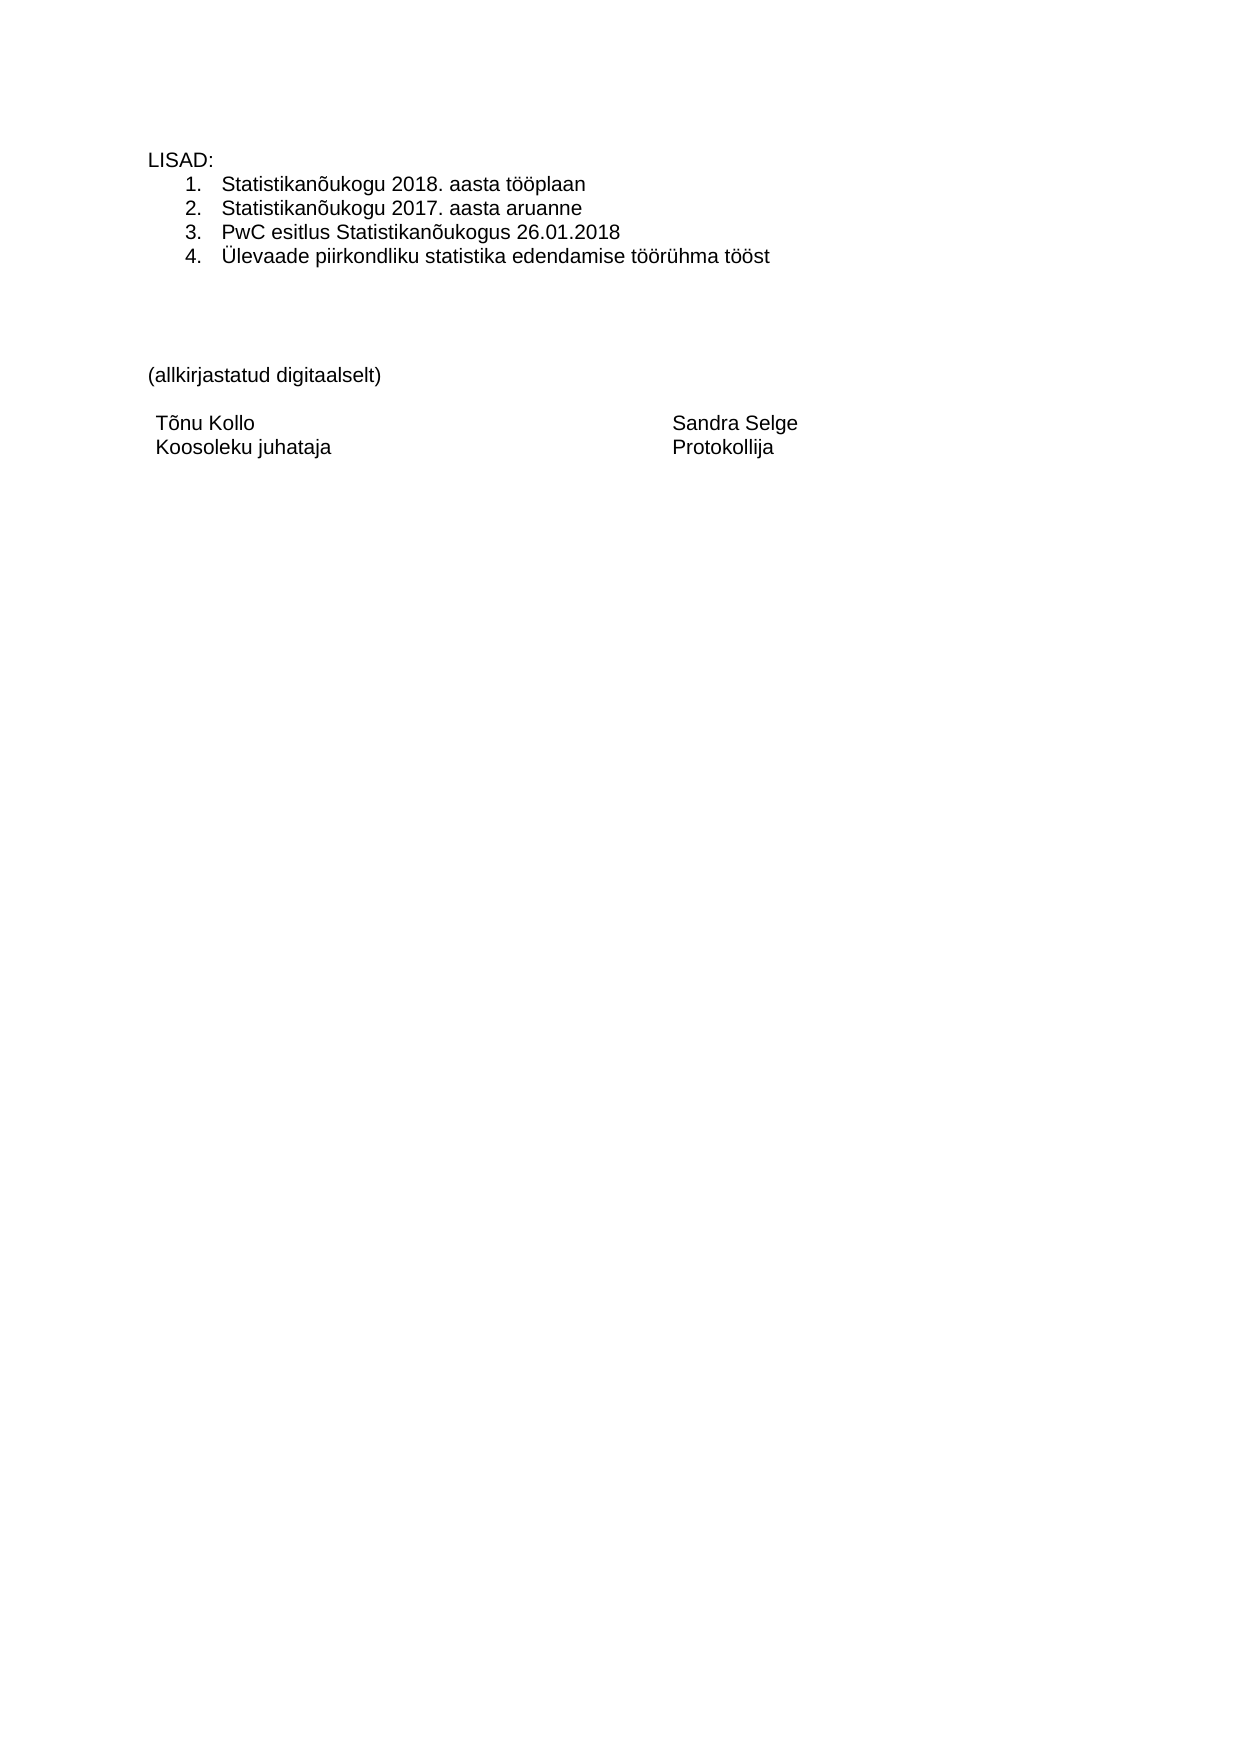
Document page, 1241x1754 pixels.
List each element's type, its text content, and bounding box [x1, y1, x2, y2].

table_header Tõnu Kollo [144, 411, 661, 435]
table_header Sandra Selge [661, 411, 1133, 435]
list Statistikanõukogu 2017. aasta aruanne [185, 196, 1093, 219]
text LISAD: [148, 148, 1093, 172]
list Statistikanõukogu 2018. aasta tööplaan [185, 172, 1093, 196]
text (allkirjastatud digitaalselt) [148, 363, 1093, 387]
list Ülevaade piirkondliku statistika edendamise töörühma tööst [185, 243, 1093, 267]
list PwC esitlus Statistikanõukogus 26.01.2018 [185, 219, 1093, 243]
table_cell Protokollija [661, 435, 1133, 459]
table_cell Koosoleku juhataja [144, 435, 661, 459]
